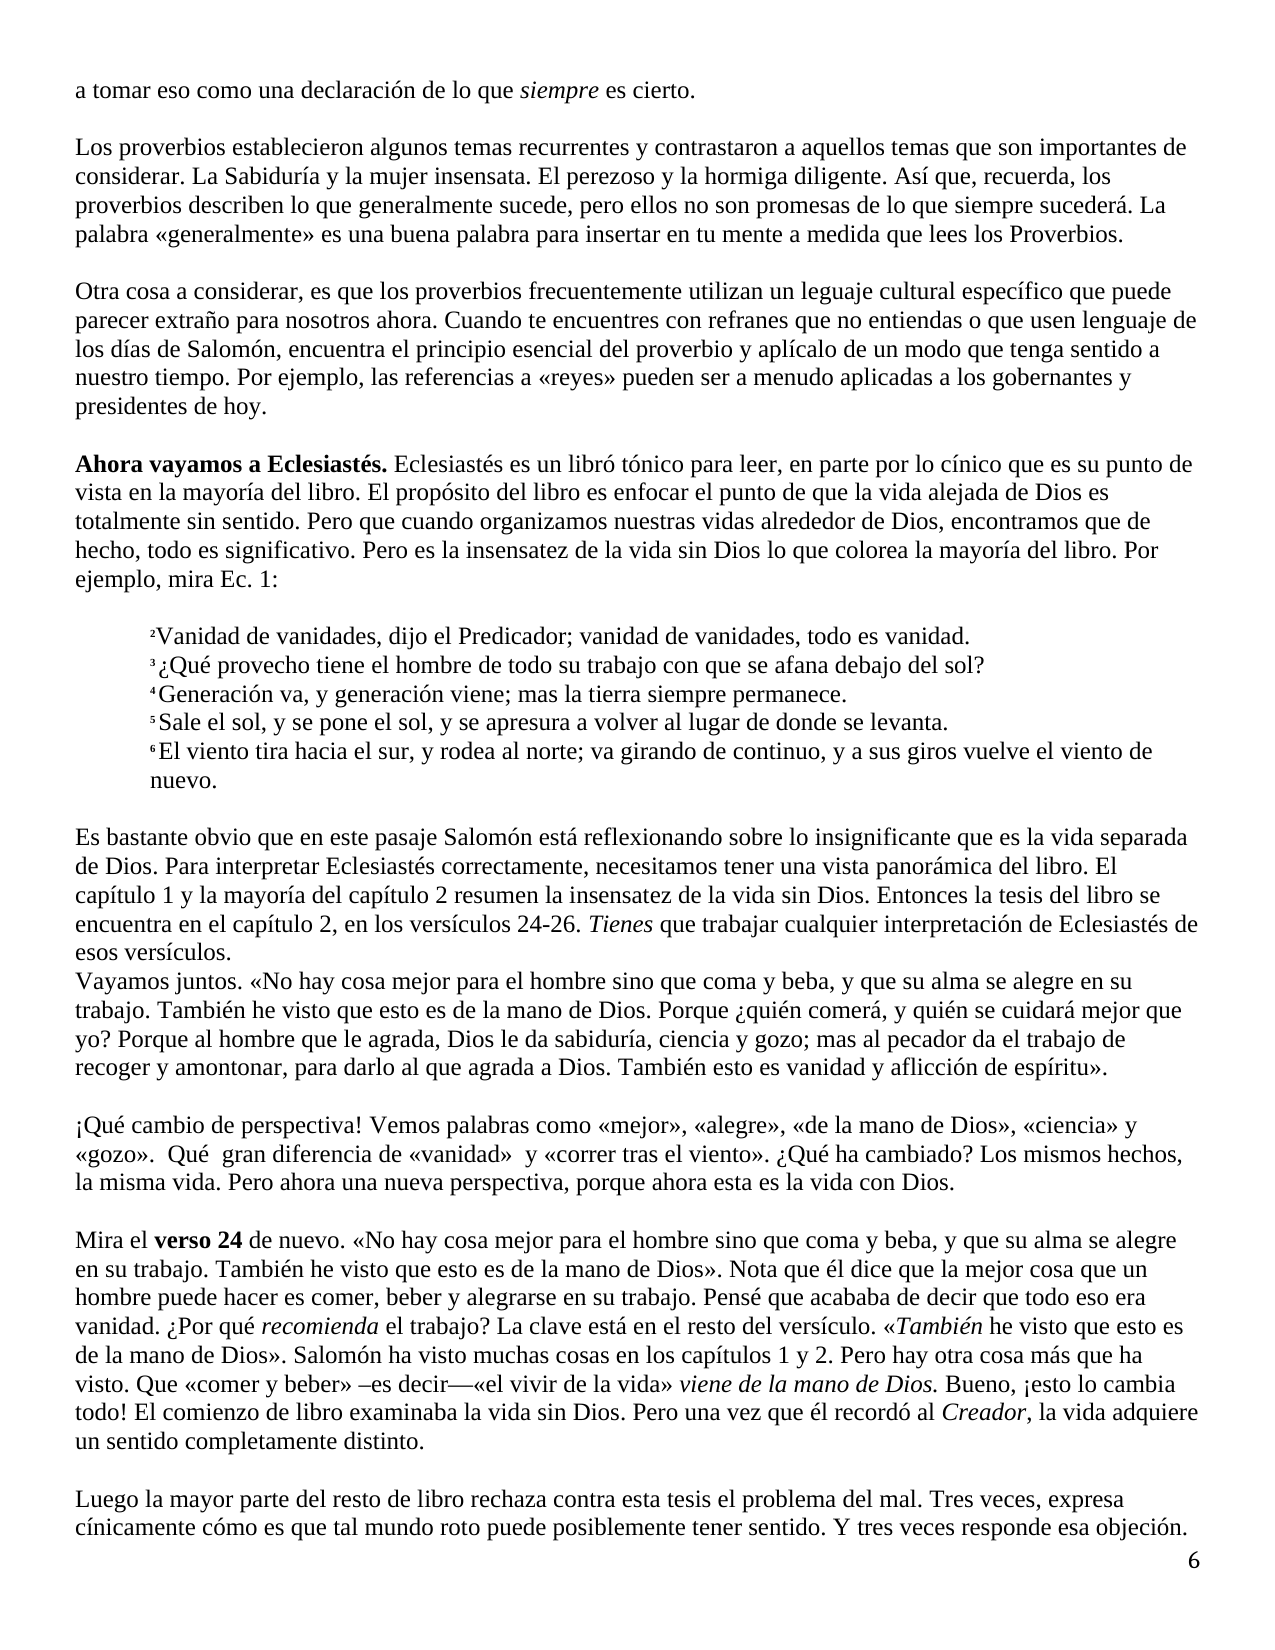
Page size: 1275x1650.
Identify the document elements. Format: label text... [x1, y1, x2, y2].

text Los proverbios establecieron algunos temas recurrentes y contrastaron a aquellos temas que son importantes de considerar. La Sabiduría y la mujer insensata. El perezoso y la hormiga diligente. Así que, recuerda, los proverbios describen lo que generalmente sucede, pero ellos no son promesas de lo que siempre sucederá. La palabra «generalmente» es una buena palabra para insertar en tu mente a medida que lees los Proverbios. [75, 132, 1200, 247]
text Mira el verso 24 de nuevo. «No hay cosa mejor para el hombre sino que coma y beba, y que su alma se alegre en su trabajo. También he visto que esto es de la mano de Dios». Nota que él dice que la mejor cosa que un hombre puede hacer es comer, beber y alegrarse en su trabajo. Pensé que acababa de decir que todo eso era vanidad. ¿Por qué recomienda el trabajo? La clave está en el resto del versículo. «También he visto que esto es de la mano de Dios». Salomón ha visto muchas cosas en los capítulos 1 y 2. Pero hay otra cosa más que ha visto. Que «comer y beber» –es decir—«el vivir de la vida» viene de la mano de Dios. Bueno, ¡esto lo cambia todo! El comienzo de libro examinaba la vida sin Dios. Pero una vez que él recordó al Creador, la vida adquiere un sentido completamente distinto. [75, 1225, 1200, 1455]
text Es bastante obvio que en este pasaje Salomón está reflexionando sobre lo insignificante que es la vida separada de Dios. Para interpretar Eclesiastés correctamente, necesitamos tener una vista panorámica del libro. El capítulo 1 y la mayoría del capítulo 2 resumen la insensatez de la vida sin Dios. Entonces la tesis del libro se encuentra en el capítulo 2, en los versículos 24-26. Tienes que trabajar cualquier interpretación de Eclesiastés de esos versículos. [75, 822, 1200, 966]
text ¡Qué cambio de perspectiva! Vemos palabras como «mejor», «alegre», «de la mano de Dios», «ciencia» y «gozo». Qué gran diferencia de «vanidad» y «correr tras el viento». ¿Qué ha cambiado? Los mismos hechos, la misma vida. Pero ahora una nueva perspectiva, porque ahora esta es la vida con Dios. [75, 1110, 1200, 1196]
text Vayamos juntos. «No hay cosa mejor para el hombre sino que coma y beba, y que su alma se alegre en su trabajo. También he visto que esto es de la mano de Dios. Porque ¿quién comerá, y quién se cuidará mejor que yo? Porque al hombre que le agrada, Dios le da sabiduría, ciencia y gozo; mas al pecador da el trabajo de recoger y amontonar, para darlo al que agrada a Dios. También esto es vanidad y aflicción de espíritu». [75, 966, 1200, 1081]
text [75, 75, 1200, 104]
text 2Vanidad de vanidades, dijo el Predicador; vanidad de vanidades, todo es vanidad. 3 ¿Qué provecho tiene el hombre de todo su trabajo con que se afana debajo del sol? 4 Generación va, y generación viene; mas la tierra siempre permanece. 5 Sale el sol, y se pone el sol, y se apresura a volver al lugar de donde se levanta. 6 El viento tira hacia el sur, y rodea al norte; va girando de continuo, y a sus giros vuelve el viento de nuevo. [150, 621, 1200, 794]
text Otra cosa a considerar, es que los proverbios frecuentemente utilizan un leguaje cultural específico que puede parecer extraño para nosotros ahora. Cuando te encuentres con refranes que no entiendas o que usen lenguaje de los días de Salomón, encuentra el principio esencial del proverbio y aplícalo de un modo que tenga sentido a nuestro tiempo. Por ejemplo, las referencias a «reyes» pueden ser a menudo aplicadas a los gobernantes y presidentes de hoy. [75, 276, 1200, 420]
text Ahora vayamos a Eclesiastés. Eclesiastés es un libró tónico para leer, en parte por lo cínico que es su punto de vista en la mayoría del libro. El propósito del libro es enfocar el punto de que la vida alejada de Dios es totalmente sin sentido. Pero que cuando organizamos nuestras vidas alrededor de Dios, encontramos que de hecho, todo es significativo. Pero es la insensatez de la vida sin Dios lo que colorea la mayoría del libro. Por ejemplo, mira Ec. 1: [75, 449, 1200, 592]
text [75, 1484, 1200, 1541]
